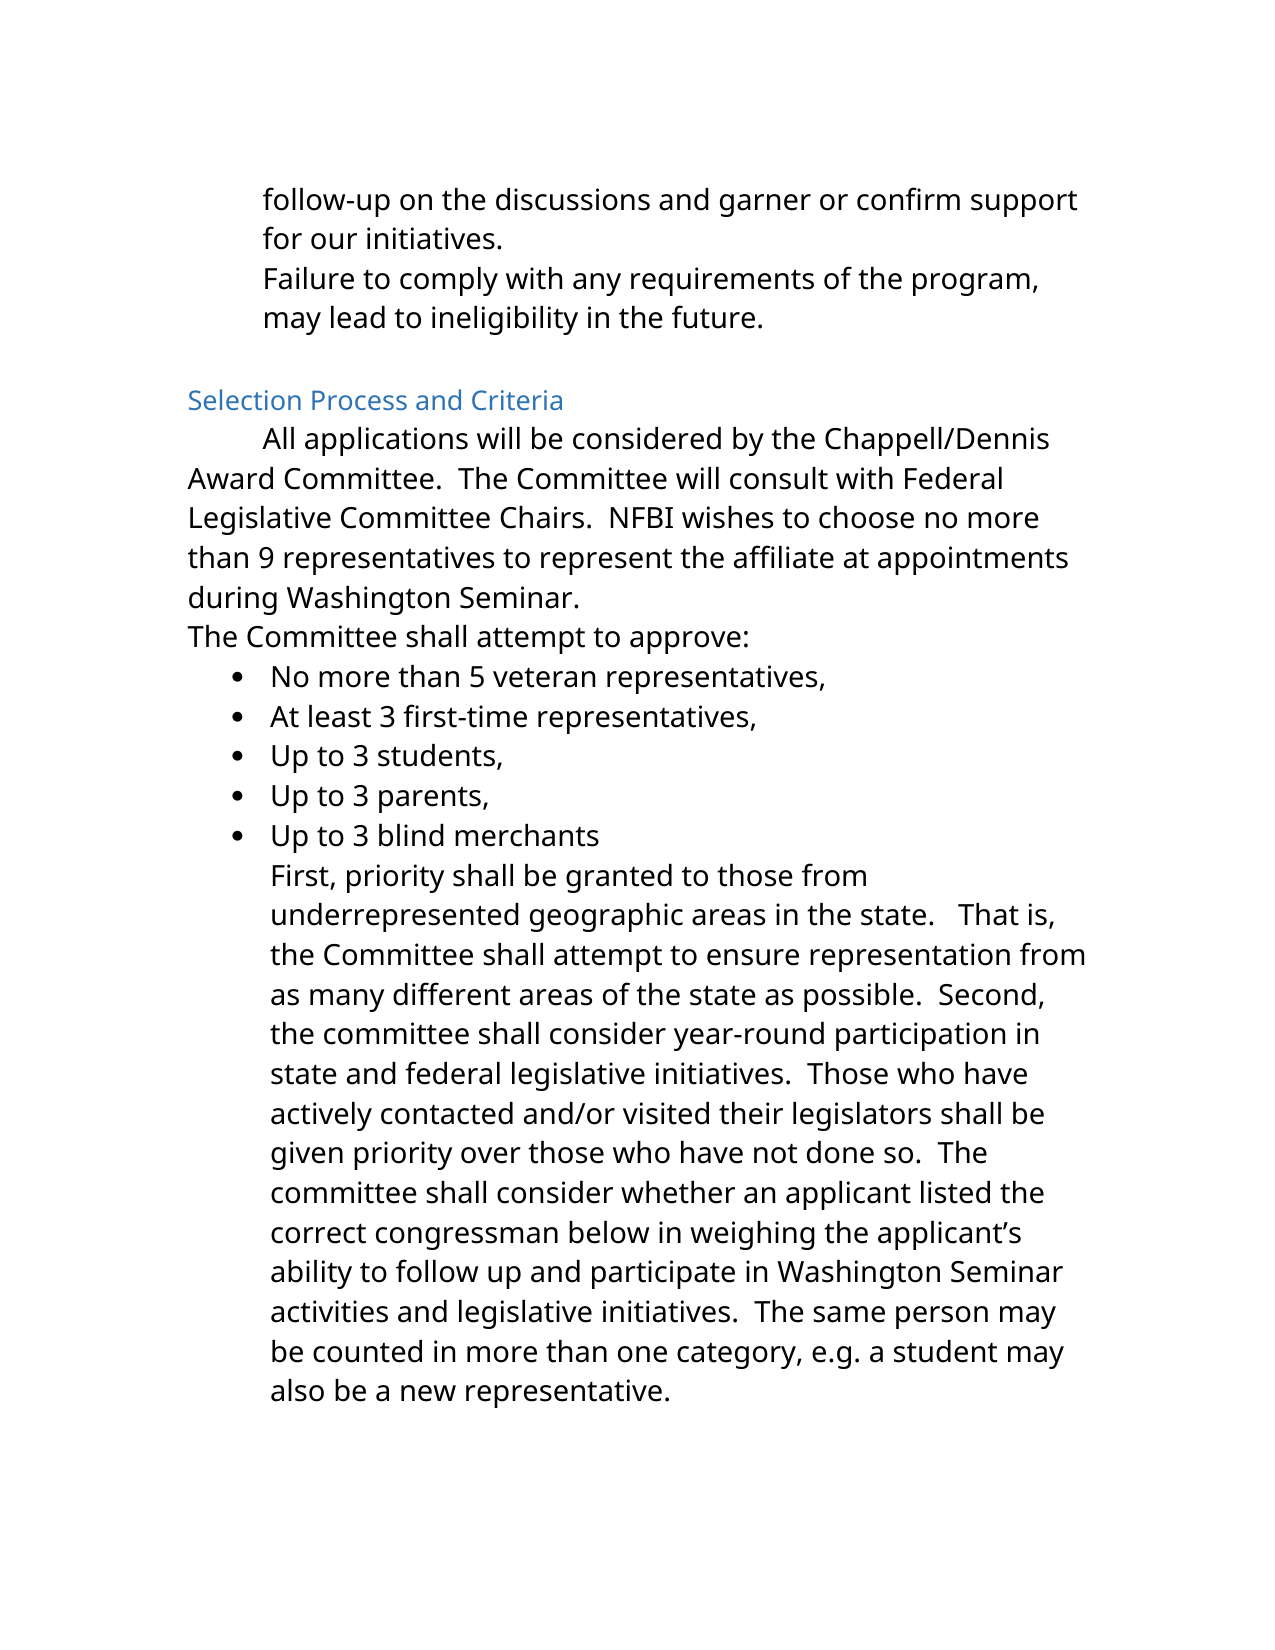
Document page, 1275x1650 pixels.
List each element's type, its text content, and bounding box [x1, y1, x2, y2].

subtitle Selection Process and Criteria [187, 381, 1087, 418]
list First, priority shall be granted to those from underrepresented geographic areas in the state. That is, the Committee shall attempt to ensure representation from as many different areas of the state as possible. Second, the committee shall consider year-round participation in state and federal legislative initiatives. Those who have actively contacted and/or visited their legislators shall be given priority over those who have not done so. The committee shall consider whether an applicant listed the correct congressman below in weighing the applicant’s ability to follow up and participate in Washington Seminar activities and legislative initiatives. The same person may be counted in more than one category, e.g. a student may also be a new representative. [270, 855, 1087, 1410]
text All applications will be considered by the Chappell/Dennis Award Committee. The Committee will consult with Federal Legislative Committee Chairs. NFBI wishes to choose no more than 9 representatives to represent the affiliate at appointments during Washington Seminar. [187, 418, 1087, 617]
list Up to 3 blind merchants [232, 815, 1087, 855]
text The Committee shall attempt to approve: [187, 617, 1087, 656]
list No more than 5 veteran representatives, [232, 656, 1087, 696]
list Up to 3 students, [232, 736, 1087, 775]
text Failure to comply with any requirements of the program, may lead to ineligibility in the future. [262, 258, 1087, 337]
list Up to 3 parents, [232, 775, 1087, 815]
list At least 3 first-time representatives, [232, 696, 1087, 736]
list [225, 179, 1087, 258]
